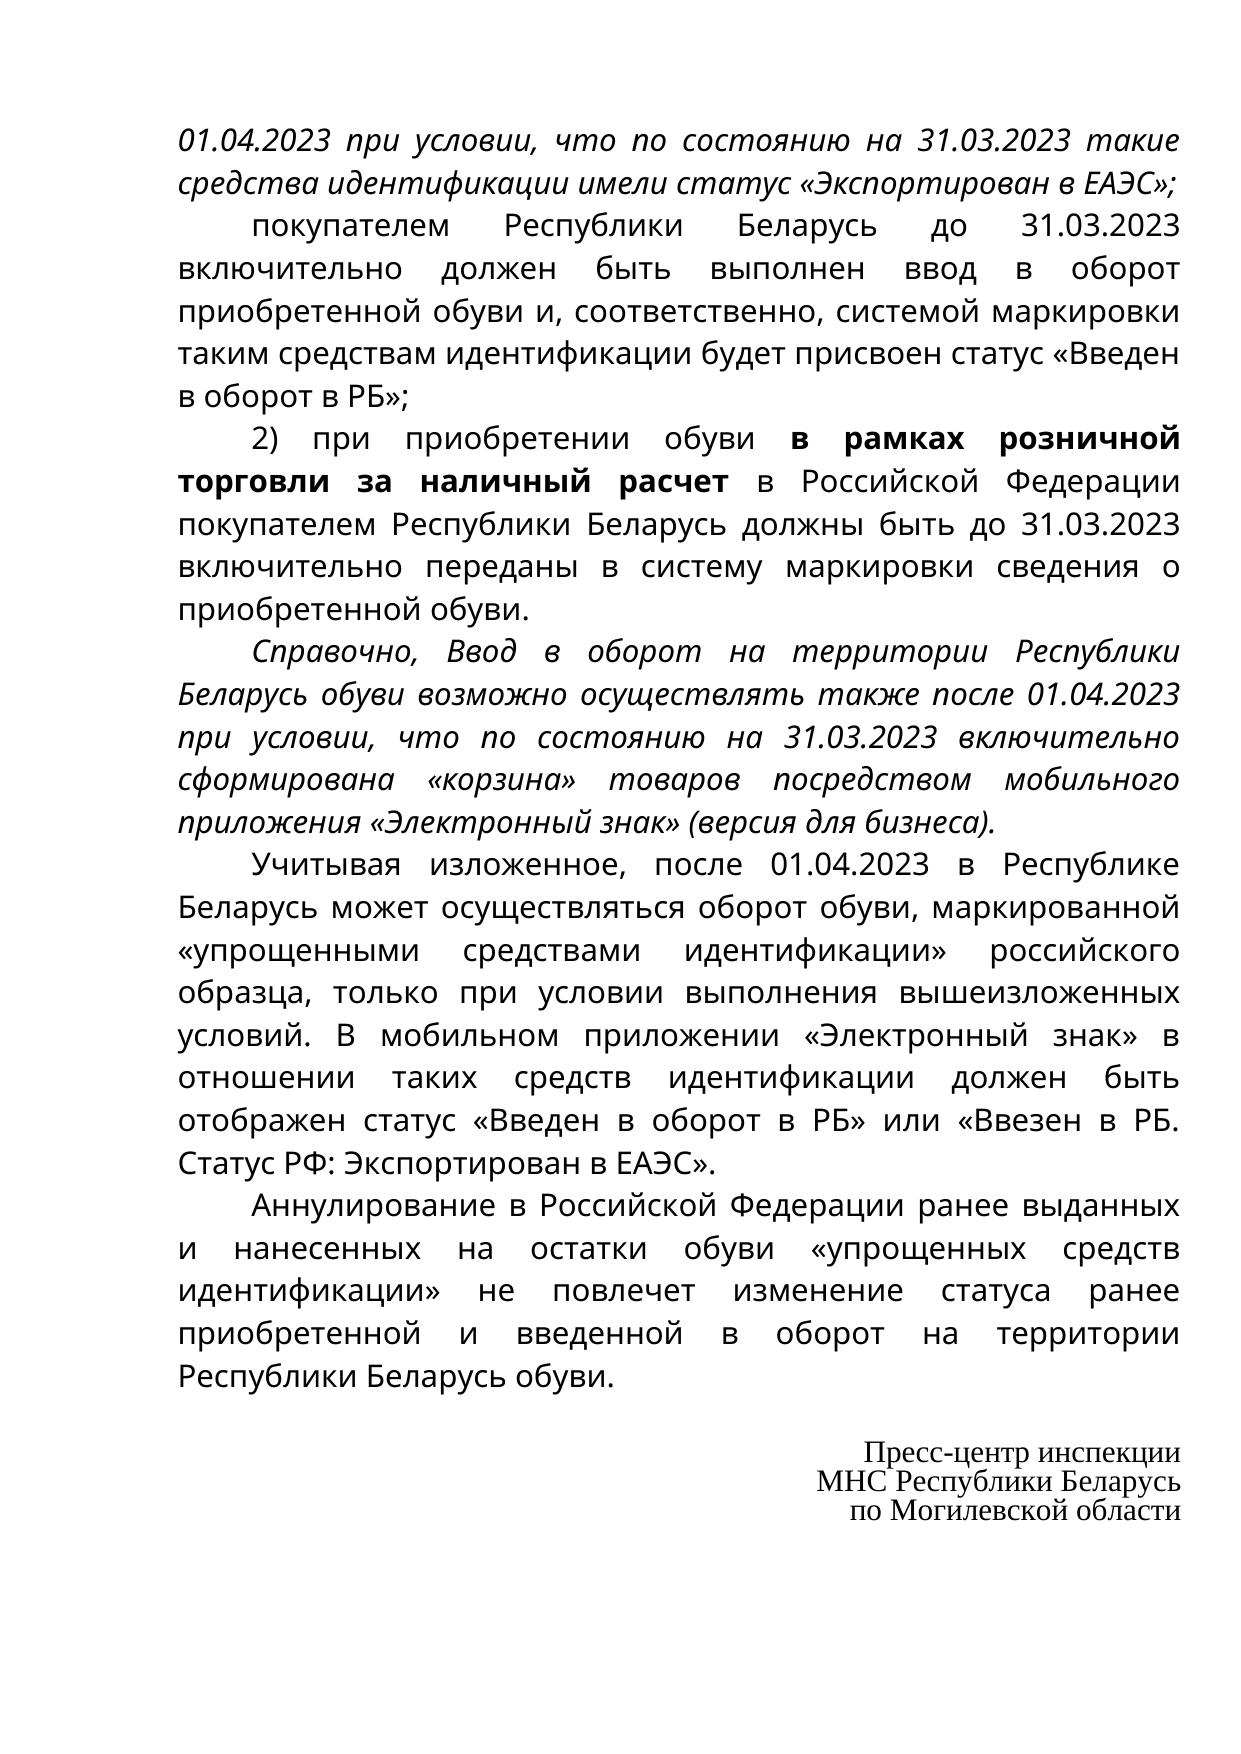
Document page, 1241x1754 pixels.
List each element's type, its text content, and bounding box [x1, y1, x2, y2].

text Справочно, Ввод в оборот на территории Республики Беларусь обуви возможно осуществлять также после 01.04.2023 при условии, что по состоянию на 31.03.2023 включительно сформирована «корзина» товаров посредством мобильного приложения «Электронный знак» (версия для бизнеса). [177, 629, 1181, 842]
text Аннулирование в Российской Федерации ранее выданных и нанесенных на остатки обуви «упрощенных средств идентификации» не повлечет изменение статуса ранее приобретенной и введенной в оборот на территории Республики Беларусь обуви. [177, 1183, 1181, 1396]
text Учитывая изложенное, после 01.04.2023 в Республике Беларусь может осуществляться оборот обуви, маркированной «упрощенными средствами идентификации» российского образца, только при условии выполнения вышеизложенных условий. В мобильном приложении «Электронный знак» в отношении таких средств идентификации должен быть отображен статус «Введен в оборот в РБ» или «Ввезен в РБ. Статус РФ: Экспортирован в ЕАЭС». [177, 842, 1181, 1183]
text МНС Республики Беларусь [207, 1468, 1181, 1497]
text по Могилевской области [207, 1497, 1181, 1526]
text 2) при приобретении обуви в рамках розничной торговли за наличный расчет в Российской Федерации покупателем Республики Беларусь должны быть до 31.03.2023 включительно переданы в систему маркировки сведения о приобретенной обуви. [177, 416, 1181, 629]
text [177, 118, 1181, 203]
text Пресс-центр инспекции [207, 1439, 1181, 1468]
text покупателем Республики Беларусь до 31.03.2023 включительно должен быть выполнен ввод в оборот приобретенной обуви и, соответственно, системой маркировки таким средствам идентификации будет присвоен статус «Введен в оборот в РБ»; [177, 203, 1181, 416]
